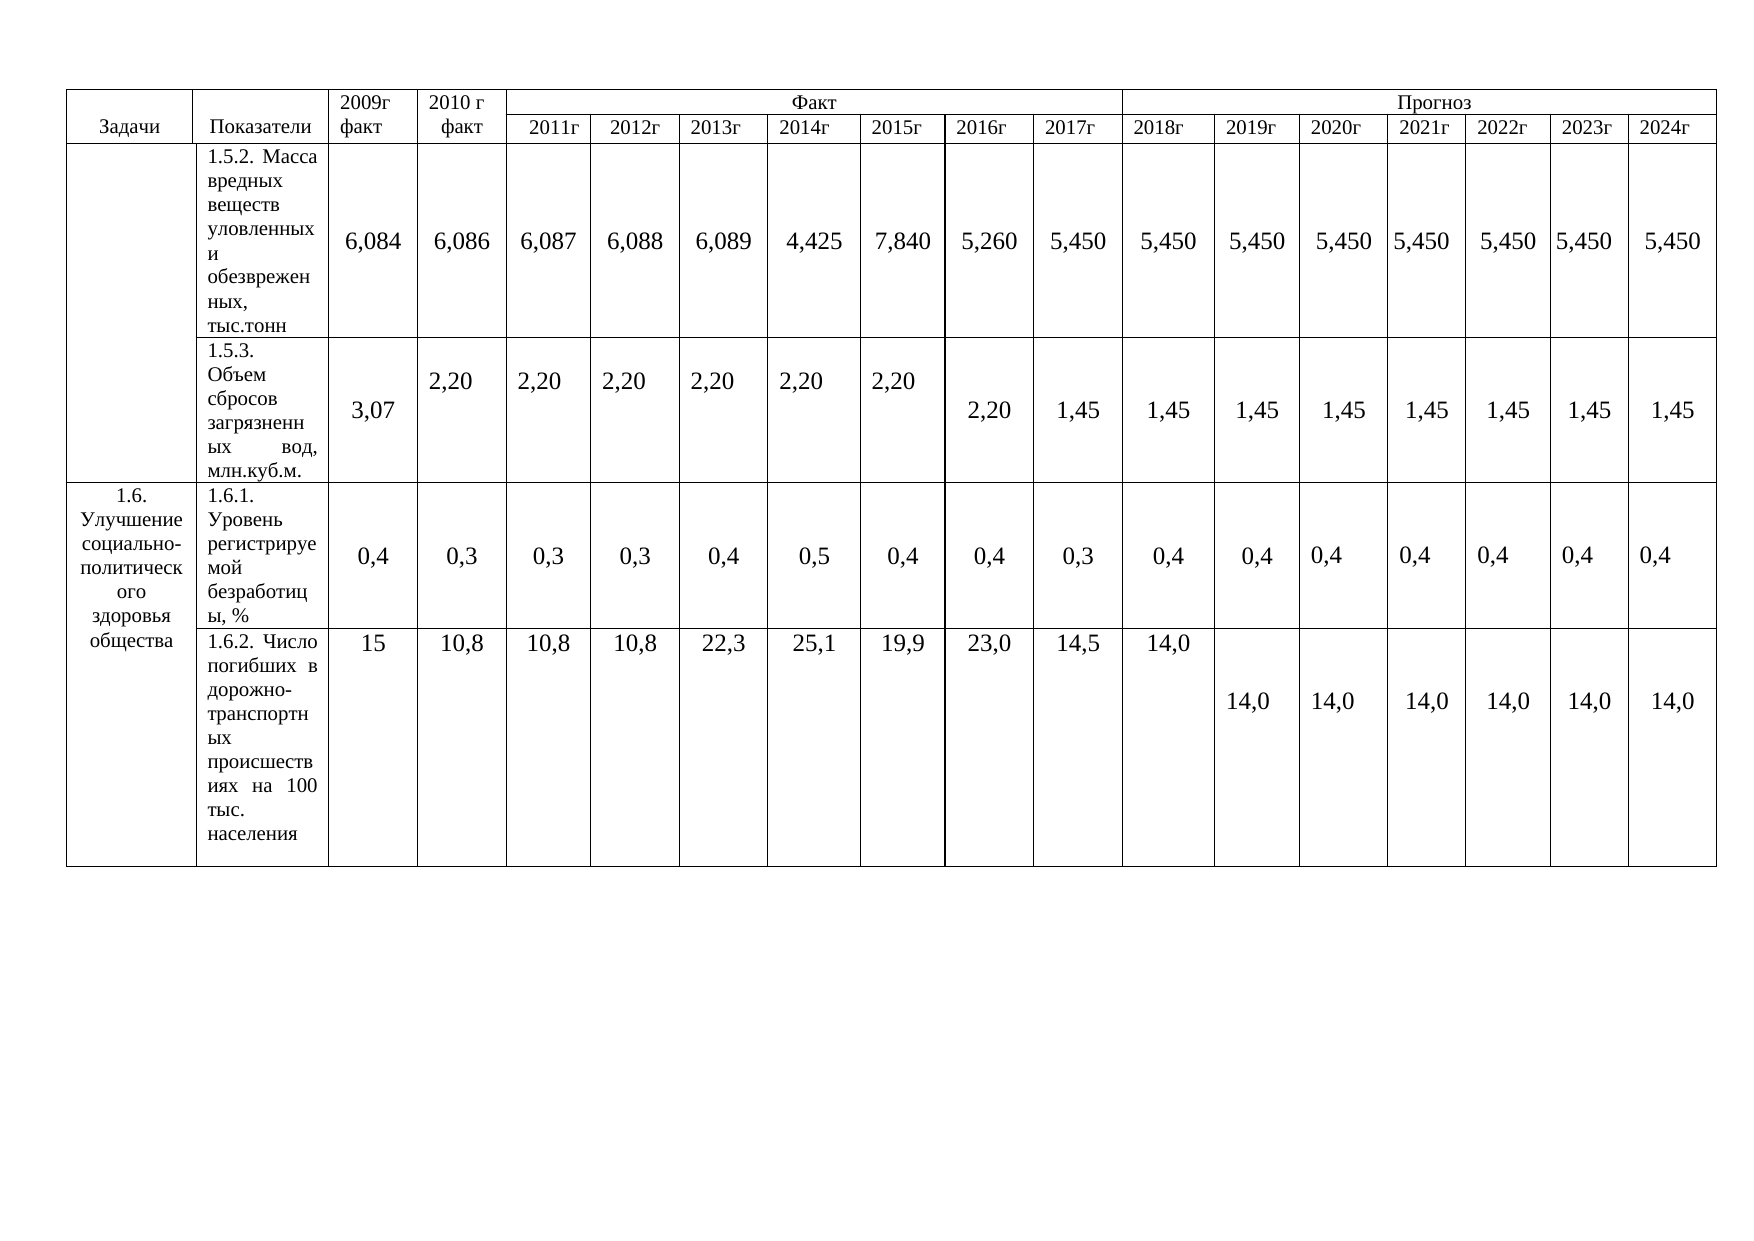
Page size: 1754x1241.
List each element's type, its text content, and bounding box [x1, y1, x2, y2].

table_cell 19,9 [861, 629, 944, 866]
table_cell 0,4 [1629, 483, 1716, 627]
table_cell 2,20 [768, 338, 860, 482]
table_cell 2,20 [418, 338, 506, 482]
table_cell 4,425 [768, 144, 860, 337]
table_cell 2018г [1123, 115, 1214, 143]
table_cell 5,450 [1034, 144, 1122, 337]
table_cell 1,45 [1123, 338, 1214, 482]
table_cell 2012г [591, 115, 679, 143]
table_header Показатели задачи [193, 90, 328, 143]
table_header 2010 г факт [418, 90, 506, 143]
table_cell 1.5.3. Объем сбросов загрязненных вод, млн.куб.м. [197, 338, 328, 482]
table_cell 2,20 [680, 338, 767, 482]
table_cell 5,450 [1123, 144, 1214, 337]
table_cell 1,45 [1300, 338, 1387, 482]
table_cell 1,45 [1034, 338, 1122, 482]
table_cell 5,450 [1300, 144, 1387, 337]
table_cell 14,0 [1551, 629, 1628, 866]
table_cell 2,20 [591, 338, 679, 482]
table_cell 0,4 [1388, 483, 1465, 627]
table_cell 15 [329, 629, 417, 866]
table_cell 0,4 [1123, 483, 1214, 627]
table_cell 14,0 [1215, 629, 1299, 866]
table_cell 0,3 [507, 483, 590, 627]
table_cell 2,20 [507, 338, 590, 482]
table_cell 14,0 [1466, 629, 1550, 866]
table_cell 5,450 [1215, 144, 1299, 337]
table_cell 1,45 [1466, 338, 1550, 482]
table_cell 2017г [1034, 115, 1122, 143]
table_cell 14,0 [1123, 629, 1214, 866]
table_cell 1.6.2. Число погибших в дорожно-транспортных происшествиях на 100 тыс. населения [197, 629, 328, 866]
table_cell 5,450 [1466, 144, 1550, 337]
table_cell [67, 144, 196, 482]
table_cell 5,450 [1629, 144, 1716, 337]
table_cell 2014г [768, 115, 860, 143]
table_cell 2022г [1466, 115, 1550, 143]
table_header Задачи [67, 90, 192, 143]
table_cell 1.6. Улучшение социально-политического здоровья общества [67, 483, 196, 866]
table_cell 23,0 [946, 629, 1033, 866]
table_cell 2,20 [861, 338, 944, 482]
table_cell 0,4 [1300, 483, 1387, 627]
table_cell 2011г [507, 115, 590, 143]
table_cell 0,4 [946, 483, 1033, 627]
table_cell 0,3 [1034, 483, 1122, 627]
table_cell 0,4 [680, 483, 767, 627]
table_cell 14,0 [1300, 629, 1387, 866]
table_cell 2015г [861, 115, 944, 143]
table_cell 6,089 [680, 144, 767, 337]
table_cell 0,4 [1466, 483, 1550, 627]
table_cell 7,840 [861, 144, 944, 337]
table_cell 2021г [1388, 115, 1465, 143]
table_cell 0,4 [861, 483, 944, 627]
table_cell 1.6.1. Уровень регистрируемой безработицы, % [197, 483, 328, 627]
table_cell 2023г [1551, 115, 1628, 143]
table_cell 1,45 [1215, 338, 1299, 482]
table_cell 5,450 [1551, 144, 1628, 337]
table_cell 2,20 [946, 338, 1033, 482]
table_cell 2016г [946, 115, 1033, 143]
table_cell 2013г [680, 115, 767, 143]
table_cell 14,5 [1034, 629, 1122, 866]
table_cell 5,450 [1388, 144, 1465, 337]
table_cell 0,3 [418, 483, 506, 627]
table_cell 1,45 [1629, 338, 1716, 482]
table_header Прогноз [1123, 90, 1716, 114]
table_cell 1,45 [1388, 338, 1465, 482]
table_cell 0,4 [329, 483, 417, 627]
table_header Факт [507, 90, 1122, 114]
table_cell 14,0 [1629, 629, 1716, 866]
table_cell 6,086 [418, 144, 506, 337]
table_cell 0,5 [768, 483, 860, 627]
table_cell 25,1 [768, 629, 860, 866]
table_cell 2020г [1300, 115, 1387, 143]
table_cell 1,45 [1551, 338, 1628, 482]
table_cell 0,3 [591, 483, 679, 627]
table_cell 0,4 [1551, 483, 1628, 627]
table_cell 2019г [1215, 115, 1299, 143]
table_cell 10,8 [507, 629, 590, 866]
table_cell 22,3 [680, 629, 767, 866]
table_cell 14,0 [1388, 629, 1465, 866]
table_cell 10,8 [418, 629, 506, 866]
table_cell 10,8 [591, 629, 679, 866]
table_cell 2024г [1629, 115, 1716, 143]
table_cell 0,4 [1215, 483, 1299, 627]
table_cell 1.5.2. Масса вредных веществ уловленных и обезвреженных, тыс.тонн [197, 144, 328, 337]
table_cell 6,087 [507, 144, 590, 337]
table_cell 6,088 [591, 144, 679, 337]
table_cell 3,07 [329, 338, 417, 482]
table_cell 5,260 [946, 144, 1033, 337]
table_cell 6,084 [329, 144, 417, 337]
table_header 2009г факт [329, 90, 417, 143]
